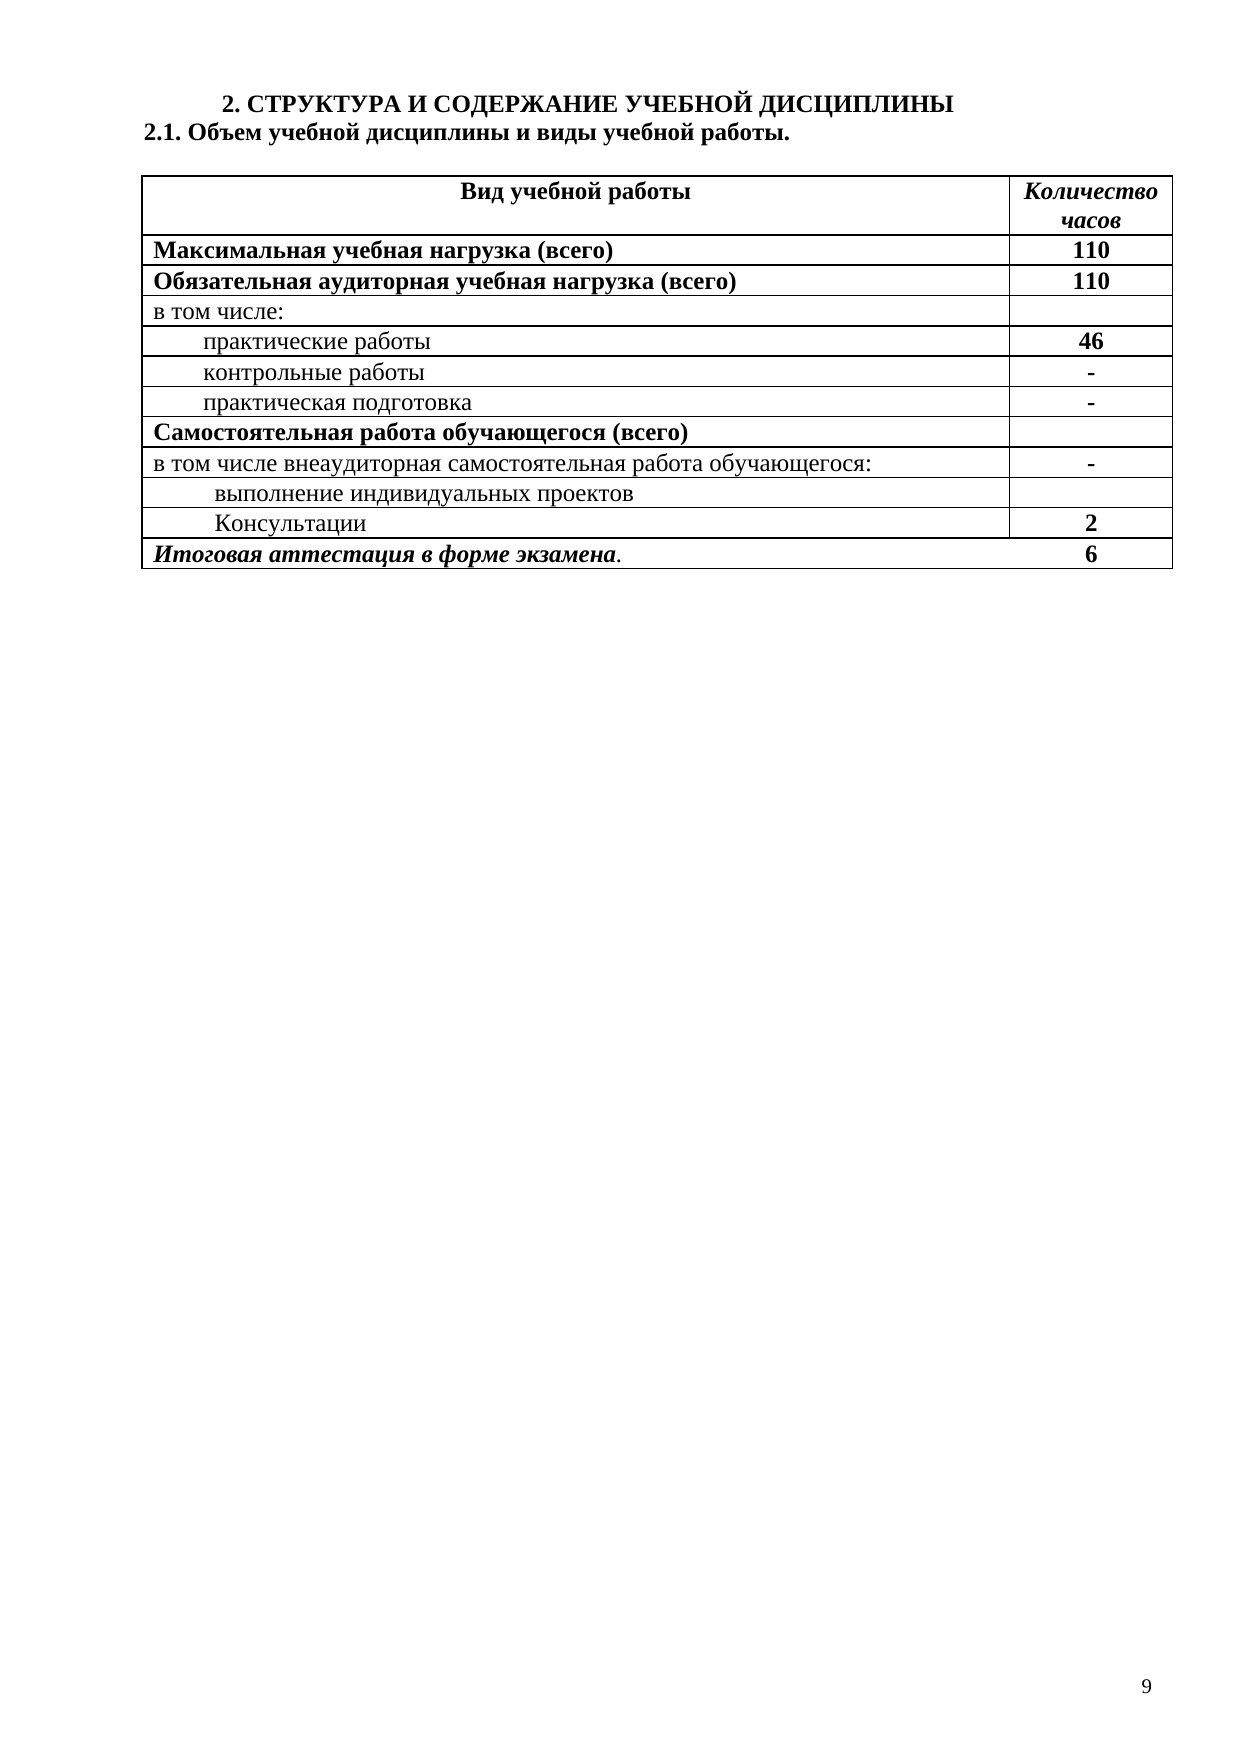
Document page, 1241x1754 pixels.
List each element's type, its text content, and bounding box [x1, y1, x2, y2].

table_cell практическая подготовка [143, 387, 1009, 416]
table_cell - [1010, 387, 1172, 416]
table_cell - [1010, 448, 1172, 476]
table_cell Самостоятельная работа обучающегося (всего) [143, 417, 1009, 446]
table_cell 2 [1010, 508, 1172, 537]
table_header Вид учебной работы [143, 177, 1009, 234]
table_cell [1010, 478, 1172, 507]
table_cell [1010, 417, 1172, 446]
table_cell - [1010, 357, 1172, 386]
table_cell Максимальная учебная нагрузка (всего) [143, 236, 1009, 264]
table_cell выполнение индивидуальных проектов [143, 478, 1009, 507]
table_cell 110 [1010, 236, 1172, 264]
table_cell Обязательная аудиторная учебная нагрузка (всего) [143, 266, 1009, 294]
table_cell Консультации [143, 508, 1009, 537]
table_cell Итоговая аттестация в форме экзамена. 6 [143, 539, 1172, 567]
table_cell контрольные работы [143, 357, 1009, 386]
table_header Количество часов [1010, 177, 1172, 234]
text 2.1. Объем учебной дисциплины и виды учебной работы. [144, 117, 1152, 146]
text 2. СТРУКТУРА И СОДЕРЖАНИЕ УЧЕБНОЙ ДИСЦИПЛИНЫ [162, 89, 1152, 117]
table_cell в том числе внеаудиторная самостоятельная работа обучающегося: [143, 448, 1009, 476]
table_cell в том числе: [143, 296, 1009, 325]
table_cell 110 [1010, 266, 1172, 294]
table_cell 46 [1010, 327, 1172, 355]
table_cell [1010, 296, 1172, 325]
table_cell практические работы [143, 327, 1009, 355]
